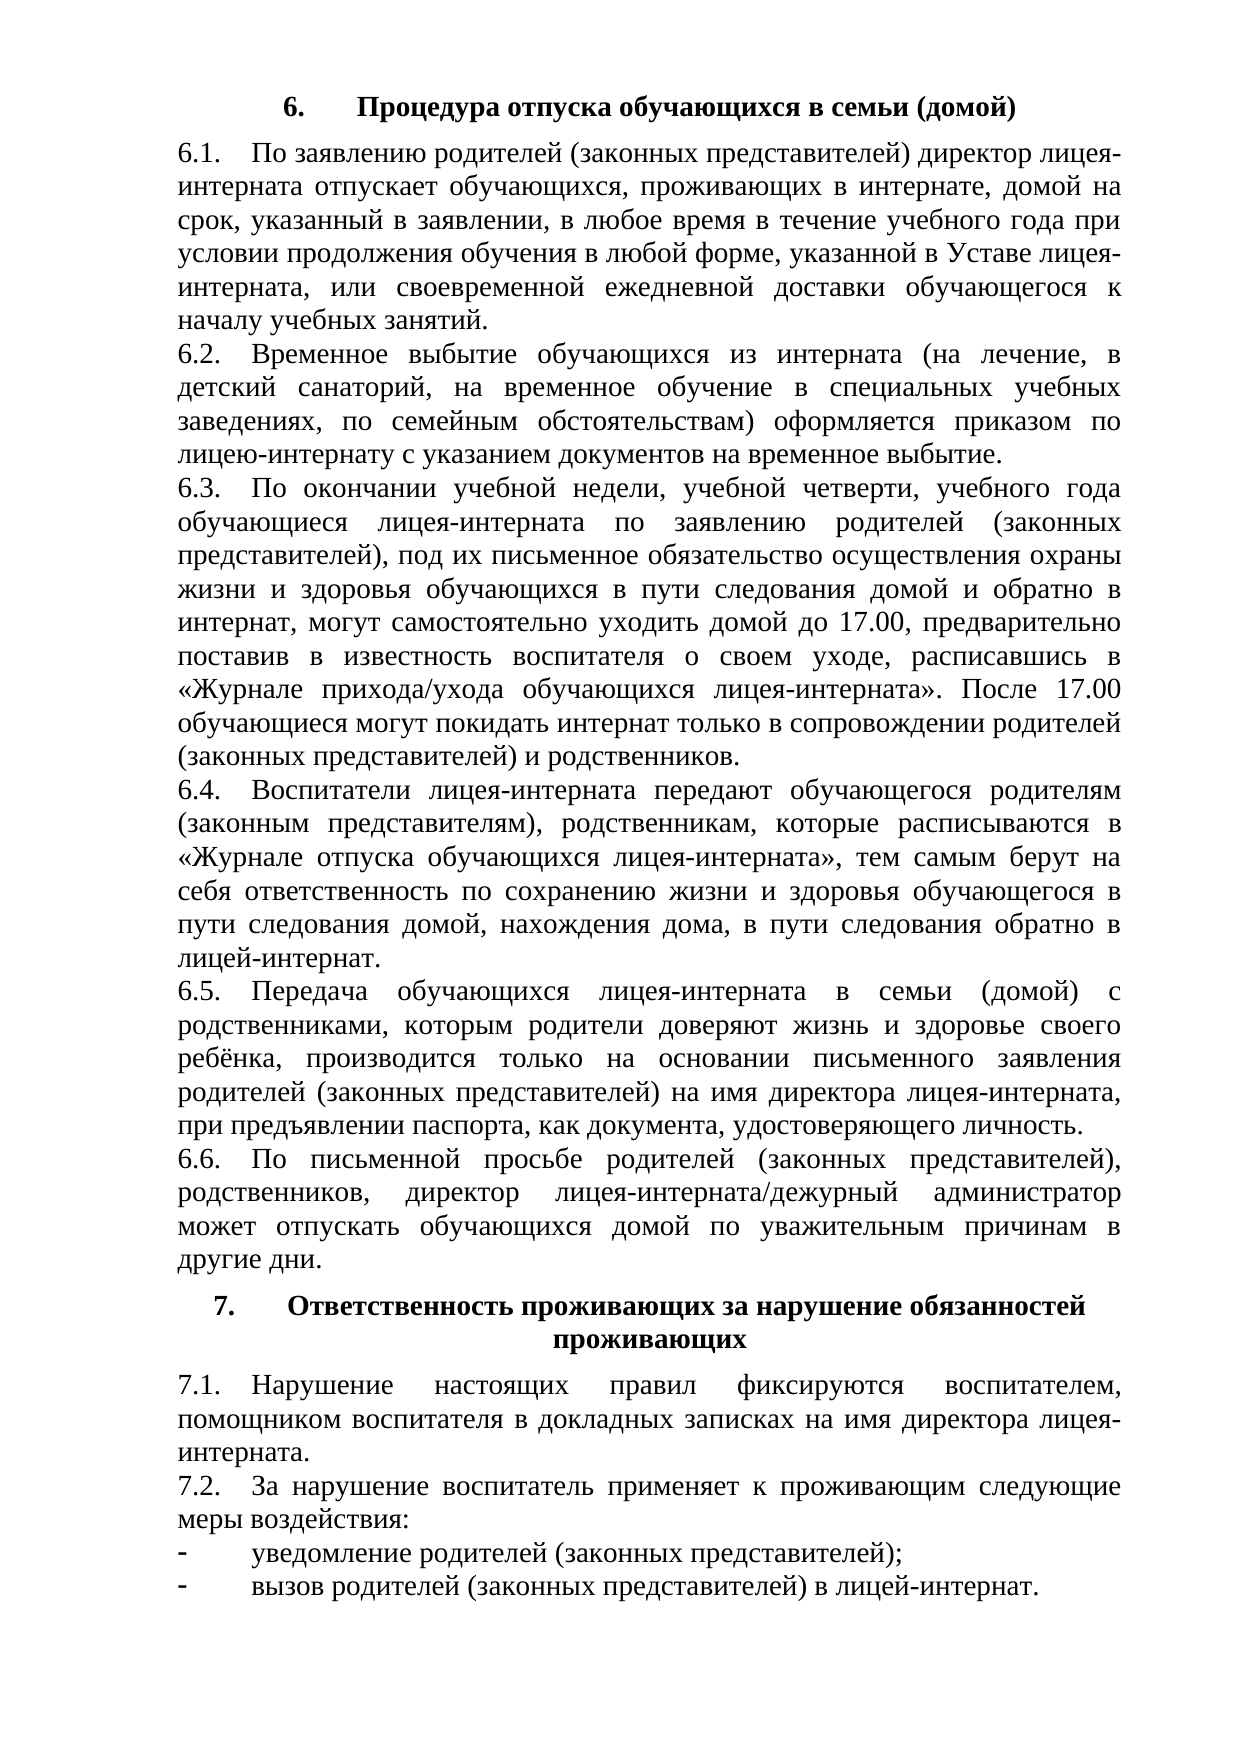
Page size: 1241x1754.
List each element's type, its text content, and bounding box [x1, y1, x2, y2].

list По окончании учебной недели, учебной четверти, учебного года обучающиеся лицея-интерната по заявлению родителей (законных представителей), под их письменное обязательство осуществления охраны жизни и здоровья обучающихся в пути следования домой и обратно в интернат, могут самостоятельно уходить домой до 17.00, предварительно поставив в известность воспитателя о своем уходе, расписавшись в «Журнале прихода/ухода обучающихся лицея-интерната». После 17.00 обучающиеся могут покидать интернат только в сопровождении родителей (законных представителей) и родственников. [177, 470, 1122, 772]
list По письменной просьбе родителей (законных представителей), родственников, директор лицея-интерната/дежурный администратор может отпускать обучающихся домой по уважительным причинам в другие дни. [177, 1141, 1122, 1275]
list Передача обучающихся лицея-интерната в семьи (домой) с родственниками, которым родители доверяют жизнь и здоровье своего ребёнка, производится только на основании письменного заявления родителей (законных представителей) на имя директора лицея-интерната, при предъявлении паспорта, как документа, удостоверяющего личность. [177, 973, 1122, 1141]
list уведомление родителей (законных представителей); [177, 1535, 1122, 1568]
list По заявлению родителей (законных представителей) директор лицея-интерната отпускает обучающихся, проживающих в интернате, домой на срок, указанный в заявлении, в любое время в течение учебного года при условии продолжения обучения в любой форме, указанной в Уставе лицея-интерната, или своевременной ежедневной доставки обучающегося к началу учебных занятий. [177, 135, 1122, 336]
list За нарушение воспитатель применяет к проживающим следующие меры воздействия: [177, 1468, 1122, 1535]
list Нарушение настоящих правил фиксируются воспитателем, помощником воспитателя в докладных записках на имя директора лицея-интерната. [177, 1367, 1122, 1468]
list Временное выбытие обучающихся из интерната (на лечение, в детский санаторий, на временное обучение в специальных учебных заведениях, по семейным обстоятельствам) оформляется приказом по лицею-интернату с указанием документов на временное выбытие. [177, 336, 1122, 470]
list Ответственность проживающих за нарушение обязанностей проживающих [177, 1288, 1122, 1355]
list Процедура отпуска обучающихся в семьи (домой) [177, 89, 1122, 122]
list вызов родителей (законных представителей) в лицей-интернат. [177, 1568, 1122, 1602]
list Воспитатели лицея-интерната передают обучающегося родителям (законным представителям), родственникам, которые расписываются в «Журнале отпуска обучающихся лицея-интерната», тем самым берут на себя ответственность по сохранению жизни и здоровья обучающегося в пути следования домой, нахождения дома, в пути следования обратно в лицей-интернат. [177, 772, 1122, 973]
